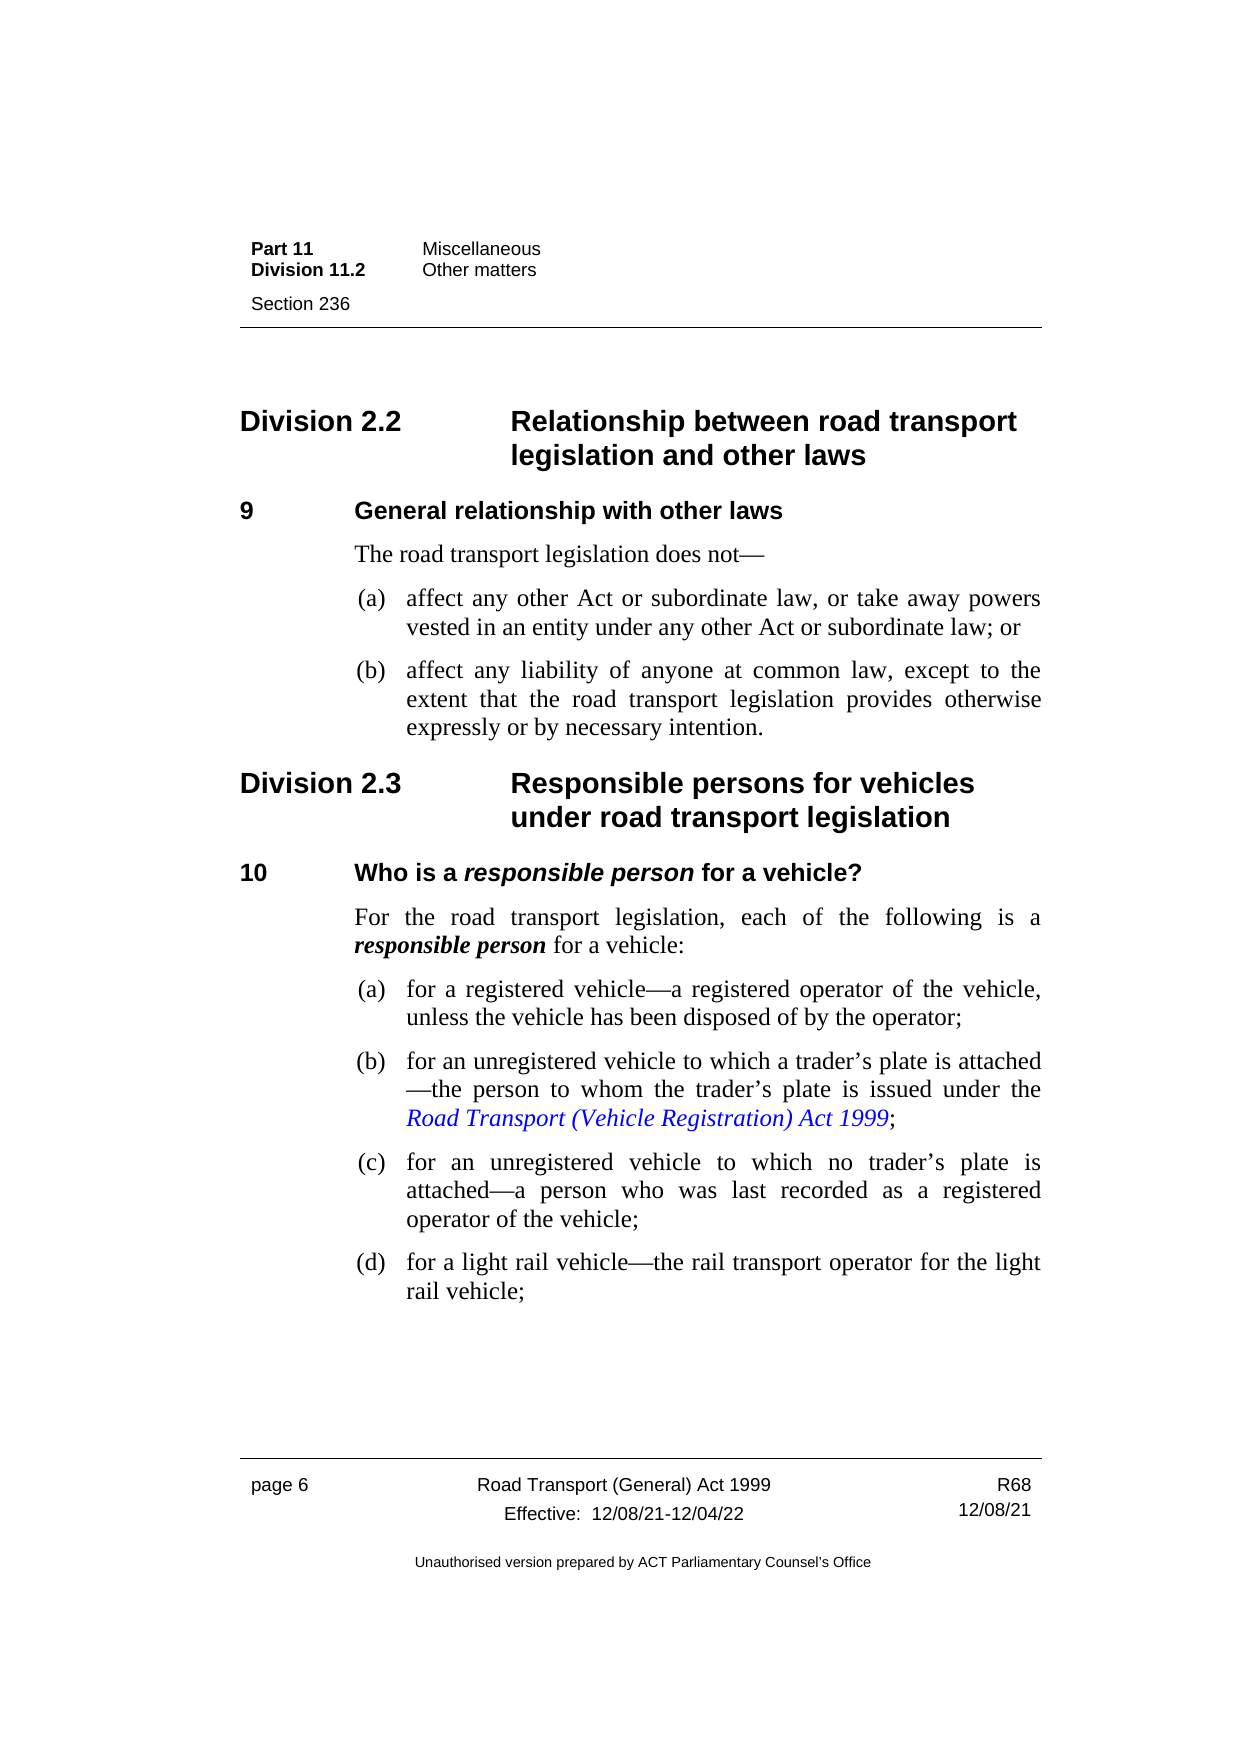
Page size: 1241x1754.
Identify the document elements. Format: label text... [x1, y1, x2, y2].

text For the road transport legislation, each of the following is a responsible person for a vehicle: [354, 902, 1042, 959]
text 10 Who is a responsible person for a vehicle? [239, 858, 1042, 887]
text (d) for a light rail vehicle—the rail transport operator for the light rail vehicle; [239, 1247, 1042, 1305]
text (a) for a registered vehicle—a registered operator of the vehicle, unless the vehicle has been disposed of by the operator; [239, 974, 1042, 1031]
text Division 2.3 Responsible persons for vehicles under road transport legislation [239, 766, 1042, 833]
text The road transport legislation does not— [354, 539, 1042, 568]
text 9 General relationship with other laws [239, 496, 1042, 525]
text Division 2.2 Relationship between road transport legislation and other laws [239, 404, 1042, 471]
text (a) affect any other Act or subordinate law, or take away powers vested in an entity under any other Act or subordinate law; or [239, 583, 1042, 640]
text (c) for an unregistered vehicle to which no trader’s plate is attached—a person who was last recorded as a registered operator of the vehicle; [239, 1147, 1042, 1233]
text (b) for an unregistered vehicle to which a trader’s plate is attached—the person to whom the trader’s plate is issued under the Road Transport (Vehicle Registration) Act 1999; [239, 1046, 1042, 1132]
text (b) affect any liability of anyone at common law, except to the extent that the road transport legislation provides otherwise expressly or by necessary intention. [239, 655, 1042, 741]
